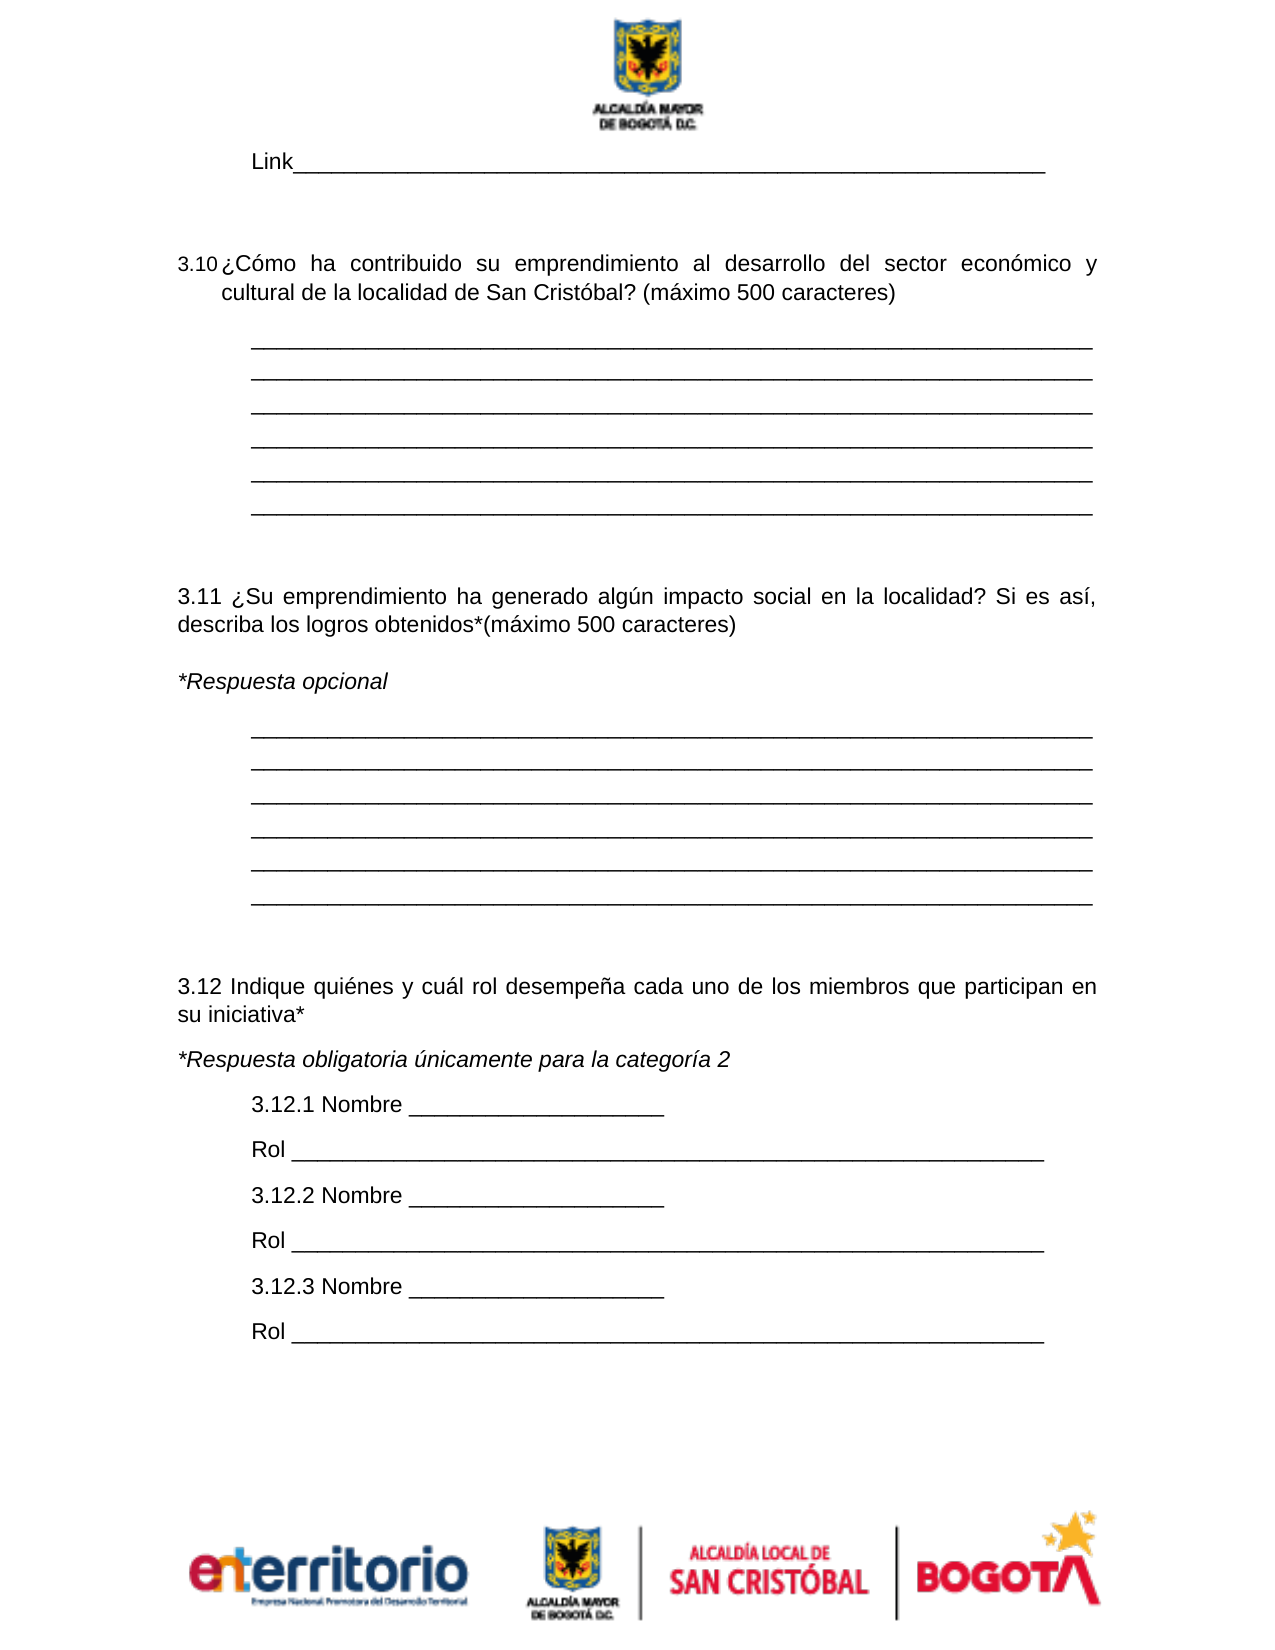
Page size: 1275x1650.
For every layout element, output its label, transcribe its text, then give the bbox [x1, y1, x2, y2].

list ¿Cómo ha contribuido su emprendimiento al desarrollo del sector económico y cultural de la localidad de San Cristóbal? (máximo 500 caracteres) [177, 250, 1098, 305]
text 3.12 Indique quiénes y cuál rol desempeña cada uno de los miembros que participan en su iniciativa* [177, 973, 1098, 1027]
text 3.12.1 Nombre ____________________ [177, 1091, 1098, 1118]
picture [0, 0, 1275, 167]
text __________________________________________________________________ __________________________________________________________________ __________________________________________________________________ __________________________________________________________________ __________________________________________________________________ __________________________________________________________________ [177, 713, 1098, 908]
text __________________________________________________________________ __________________________________________________________________ __________________________________________________________________ __________________________________________________________________ __________________________________________________________________ __________________________________________________________________ [177, 323, 1098, 519]
list 3.11 ¿Su emprendimiento ha generado algún impacto social en la localidad? Si es así, describa los logros obtenidos*(máximo 500 caracteres) [177, 583, 1098, 638]
list *Respuesta opcional [177, 668, 1098, 694]
text Link___________________________________________________________ [177, 148, 1098, 174]
text Rol ___________________________________________________________ [177, 1136, 1098, 1163]
text Rol ___________________________________________________________ [177, 1318, 1098, 1344]
text *Respuesta obligatoria únicamente para la categoría 2 [177, 1046, 1098, 1073]
text 3.12.3 Nombre ____________________ [177, 1273, 1098, 1299]
picture [161, 1509, 1142, 1631]
text Rol ___________________________________________________________ [177, 1227, 1098, 1253]
text 3.12.2 Nombre ____________________ [177, 1182, 1098, 1208]
